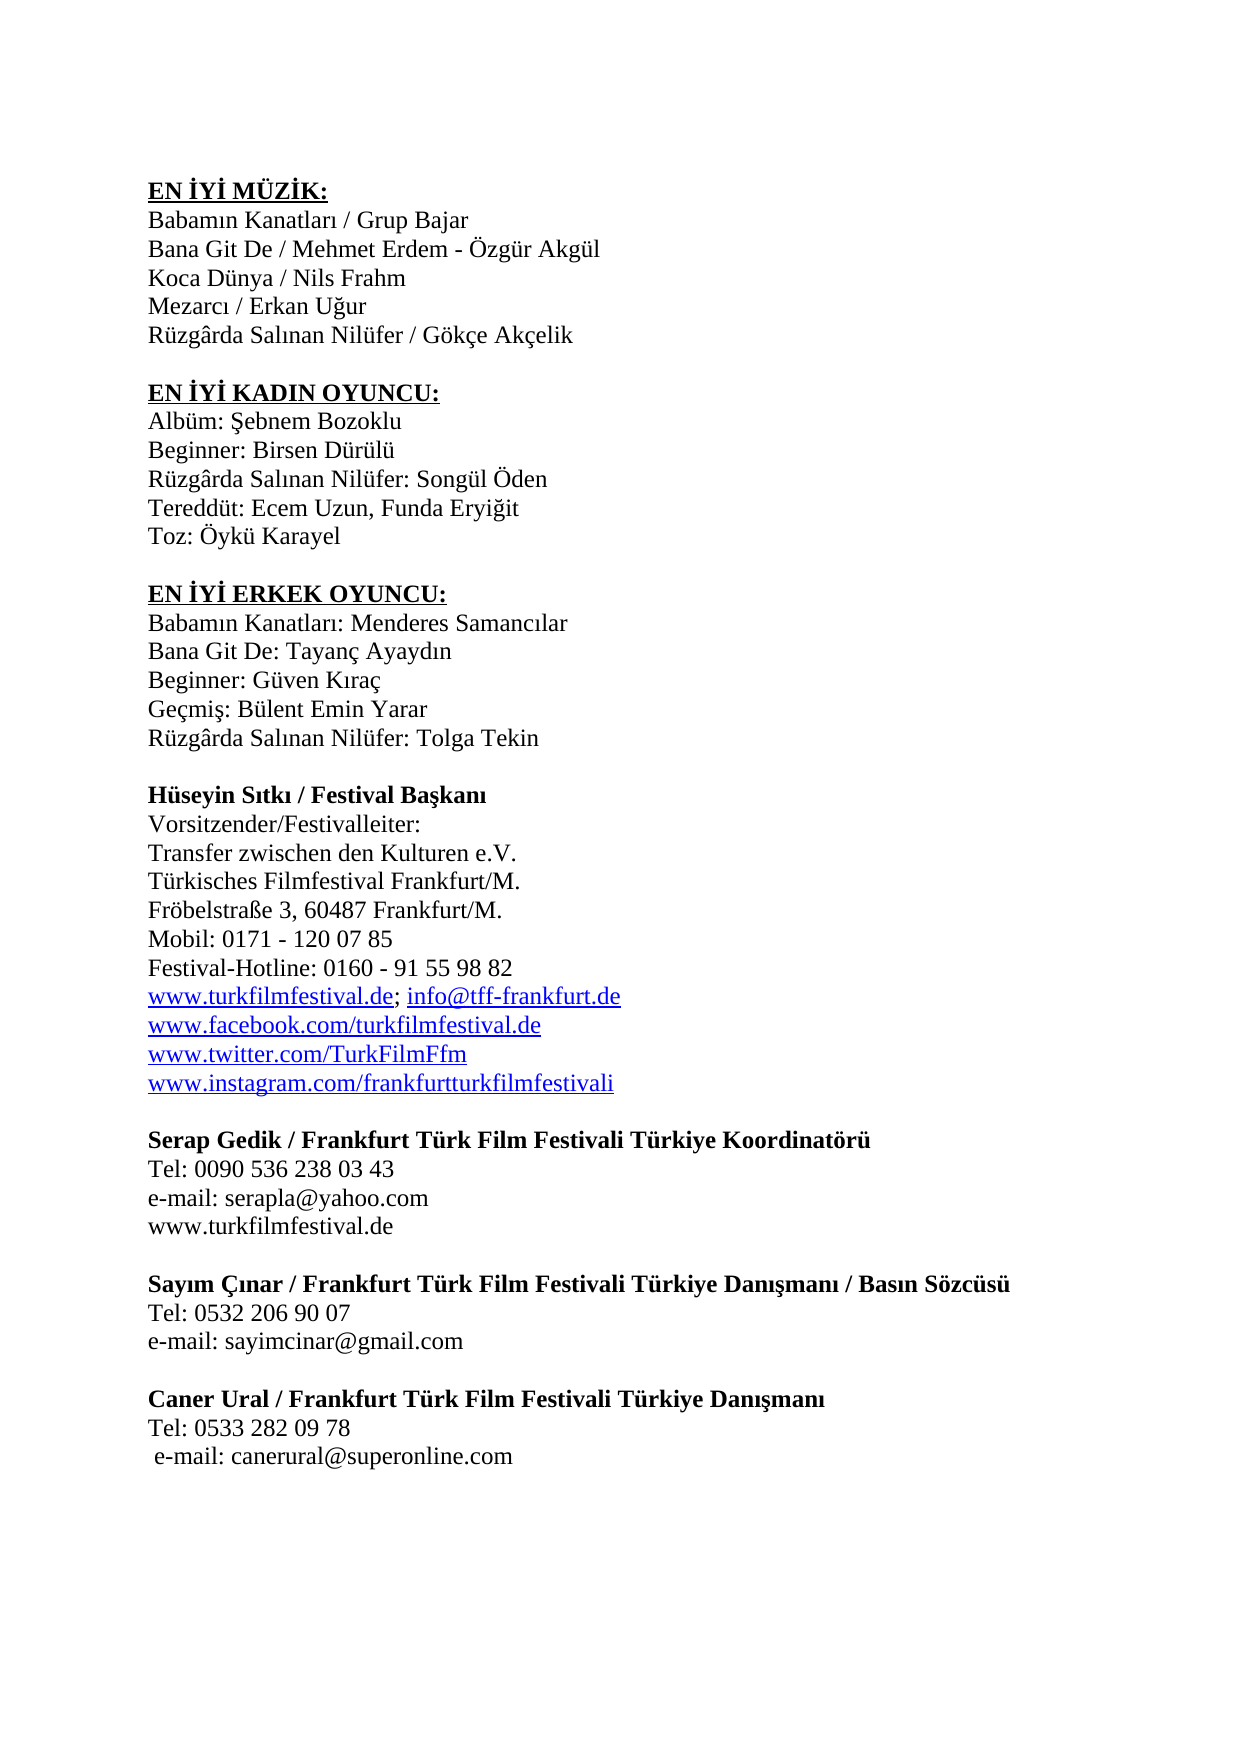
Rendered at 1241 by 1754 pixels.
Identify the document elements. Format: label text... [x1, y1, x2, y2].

text Tereddüt: Ecem Uzun, Funda Eryiğit [148, 493, 1093, 521]
text Fröbelstraße 3, 60487 Frankfurt/M. [148, 895, 1093, 924]
text Geçmiş: Bülent Emin Yarar [148, 694, 1093, 723]
text Rüzgârda Salınan Nilüfer / Gökçe Akçelik [148, 320, 1093, 349]
text www.facebook.com/turkfilmfestival.de [148, 1010, 1093, 1039]
text Türkisches Filmfestival Frankfurt/M. [148, 866, 1093, 895]
text Koca Dünya / Nils Frahm [148, 263, 1093, 291]
text Tel: 0533 282 09 78 [148, 1413, 1093, 1441]
text Caner Ural / Frankfurt Türk Film Festivali Türkiye Danışmanı [148, 1384, 1093, 1413]
text Beginner: Güven Kıraç [148, 665, 1093, 694]
text Babamın Kanatları / Grup Bajar [148, 205, 1093, 234]
text Rüzgârda Salınan Nilüfer: Tolga Tekin [148, 723, 1093, 751]
text Sayım Çınar / Frankfurt Türk Film Festivali Türkiye Danışmanı / Basın Sözcüsü [148, 1269, 1093, 1298]
text e-mail: canerural@superonline.com [148, 1441, 1093, 1470]
text Hüseyin Sıtkı / Festival Başkanı [148, 780, 1093, 809]
text Tel: 0532 206 90 07 [148, 1298, 1093, 1326]
text Albüm: Şebnem Bozoklu [148, 406, 1093, 435]
text Bana Git De: Tayanç Ayaydın [148, 636, 1093, 665]
text www.twitter.com/TurkFilmFfm [148, 1039, 1093, 1068]
text www.turkfilmfestival.de; info@tff-frankfurt.de [148, 981, 1093, 1010]
text Babamın Kanatları: Menderes Samancılar [148, 608, 1093, 636]
text Vorsitzender/Festivalleiter: [148, 809, 1093, 838]
text Mobil: 0171 - 120 07 85 [148, 924, 1093, 953]
text www.turkfilmfestival.de [148, 1211, 1093, 1240]
text Bana Git De / Mehmet Erdem - Özgür Akgül [148, 234, 1093, 263]
text www.instagram.com/frankfurtturkfilmfestivali [148, 1068, 1093, 1096]
text e-mail: sayimcinar@gmail.com [148, 1326, 1093, 1355]
text EN İYİ MÜZİK: [148, 176, 1093, 205]
text Beginner: Birsen Dürülü [148, 435, 1093, 464]
text Serap Gedik / Frankfurt Türk Film Festivali Türkiye Koordinatörü [148, 1125, 1093, 1154]
text EN İYİ ERKEK OYUNCU: [148, 579, 1093, 608]
text e-mail: serapla@yahoo.com [148, 1183, 1093, 1211]
text Mezarcı / Erkan Uğur [148, 291, 1093, 320]
text Rüzgârda Salınan Nilüfer: Songül Öden [148, 464, 1093, 493]
text Tel: 0090 536 238 03 43 [148, 1154, 1093, 1183]
text Toz: Öykü Karayel [148, 521, 1093, 550]
text Festival-Hotline: 0160 - 91 55 98 82 [148, 953, 1093, 981]
text EN İYİ KADIN OYUNCU: [148, 378, 1093, 406]
text Transfer zwischen den Kulturen e.V. [148, 838, 1093, 866]
